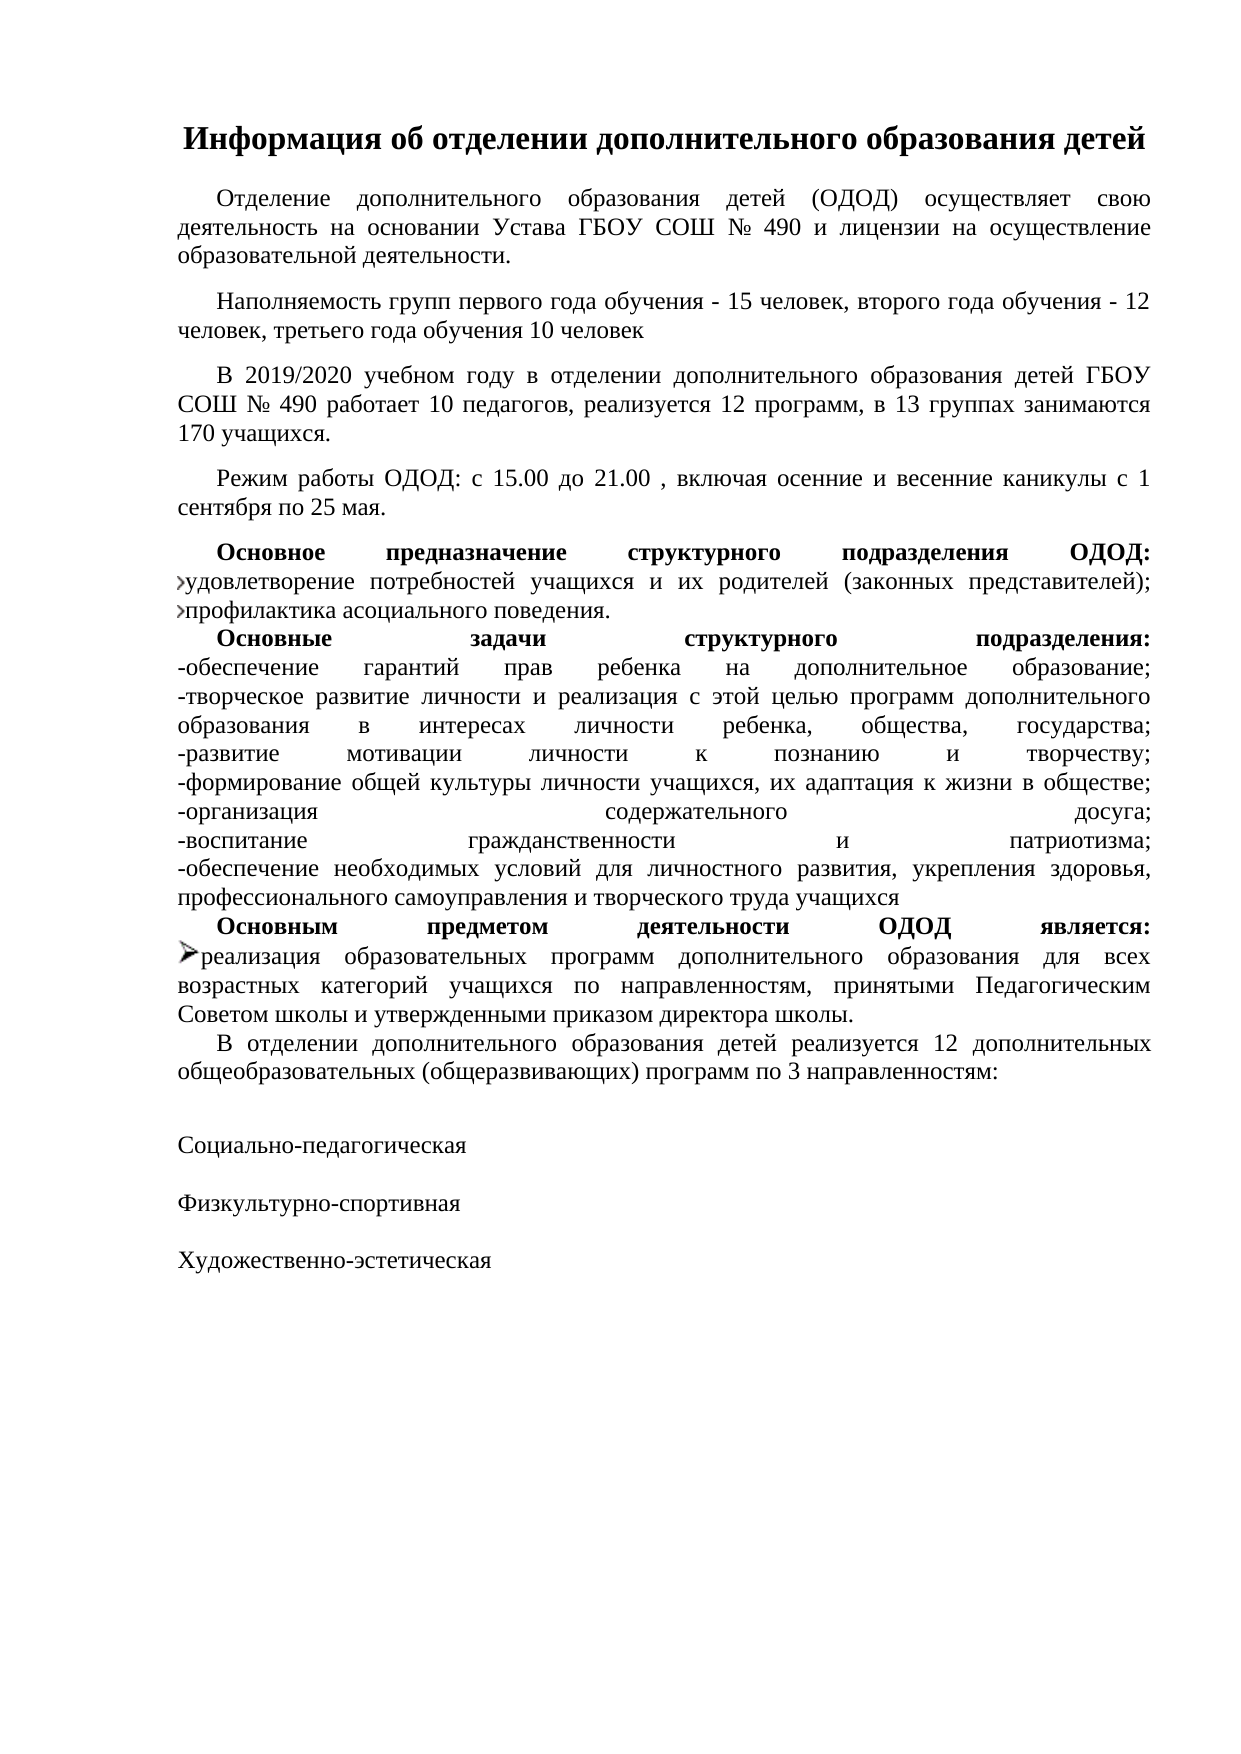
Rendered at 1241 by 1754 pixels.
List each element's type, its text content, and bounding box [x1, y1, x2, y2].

text В отделении дополнительного образования детей реализуется 12 дополнительных общеобразовательных (общеразвивающих) программ по 3 направленностям: [177, 1028, 1152, 1085]
text Информация об отделении дополнительного образования детей [177, 118, 1152, 156]
text Отделение дополнительного образования детей (ОДОД) осуществляет свою деятельность на основании Устава ГБОУ СОШ № 490 и лицензии на осуществление образовательной деятельности. [177, 183, 1152, 269]
text В 2019/2020 учебном году в отделении дополнительного образования детей ГБОУ СОШ № 490 работает 10 педагогов, реализуется 12 программ, в 13 группах занимаются 170 учащихся. [177, 360, 1152, 446]
text Наполняемость групп первого года обучения - 15 человек, второго года обучения - 12 человек, третьего года обучения 10 человек [177, 286, 1152, 343]
text Социально-педагогическая [177, 1102, 1152, 1159]
picture [177, 576, 185, 590]
picture [177, 605, 185, 618]
text Художественно-эстетическая [177, 1217, 1152, 1274]
text Режим работы ОДОД: с 15.00 до 21.00 , включая осенние и весенние каникулы с 1 сентября по 25 мая. [177, 463, 1152, 521]
text Основным предметом деятельности ОДОД является: реализация образовательных программ дополнительного образования для всех возрастных категорий учащихся по направленностям, принятыми Педагогическим Советом школы и утвержденными приказом директора школы. [177, 911, 1152, 1028]
picture [177, 939, 201, 965]
text Физкультурно-спортивная [177, 1188, 1152, 1217]
text Основное предназначение структурного подразделения ОДОД: удовлетворение потребностей учащихся и их родителей (законных представителей); профилактика асоциального поведения. [177, 537, 1152, 623]
text Основные задачи структурного подразделения: -обеспечение гарантий прав ребенка на дополнительное образование; -творческое развитие личности и реализация с этой целью программ дополнительного образования в интересах личности ребенка, общества, государства; -развитие мотивации личности к познанию и творчеству; -формирование общей культуры личности учащихся, их адаптация к жизни в обществе; -организация содержательного досуга; -воспитание гражданственности и патриотизма; -обеспечение необходимых условий для личностного развития, укрепления здоровья, профессионального самоуправления и творческого труда учащихся [177, 623, 1152, 911]
